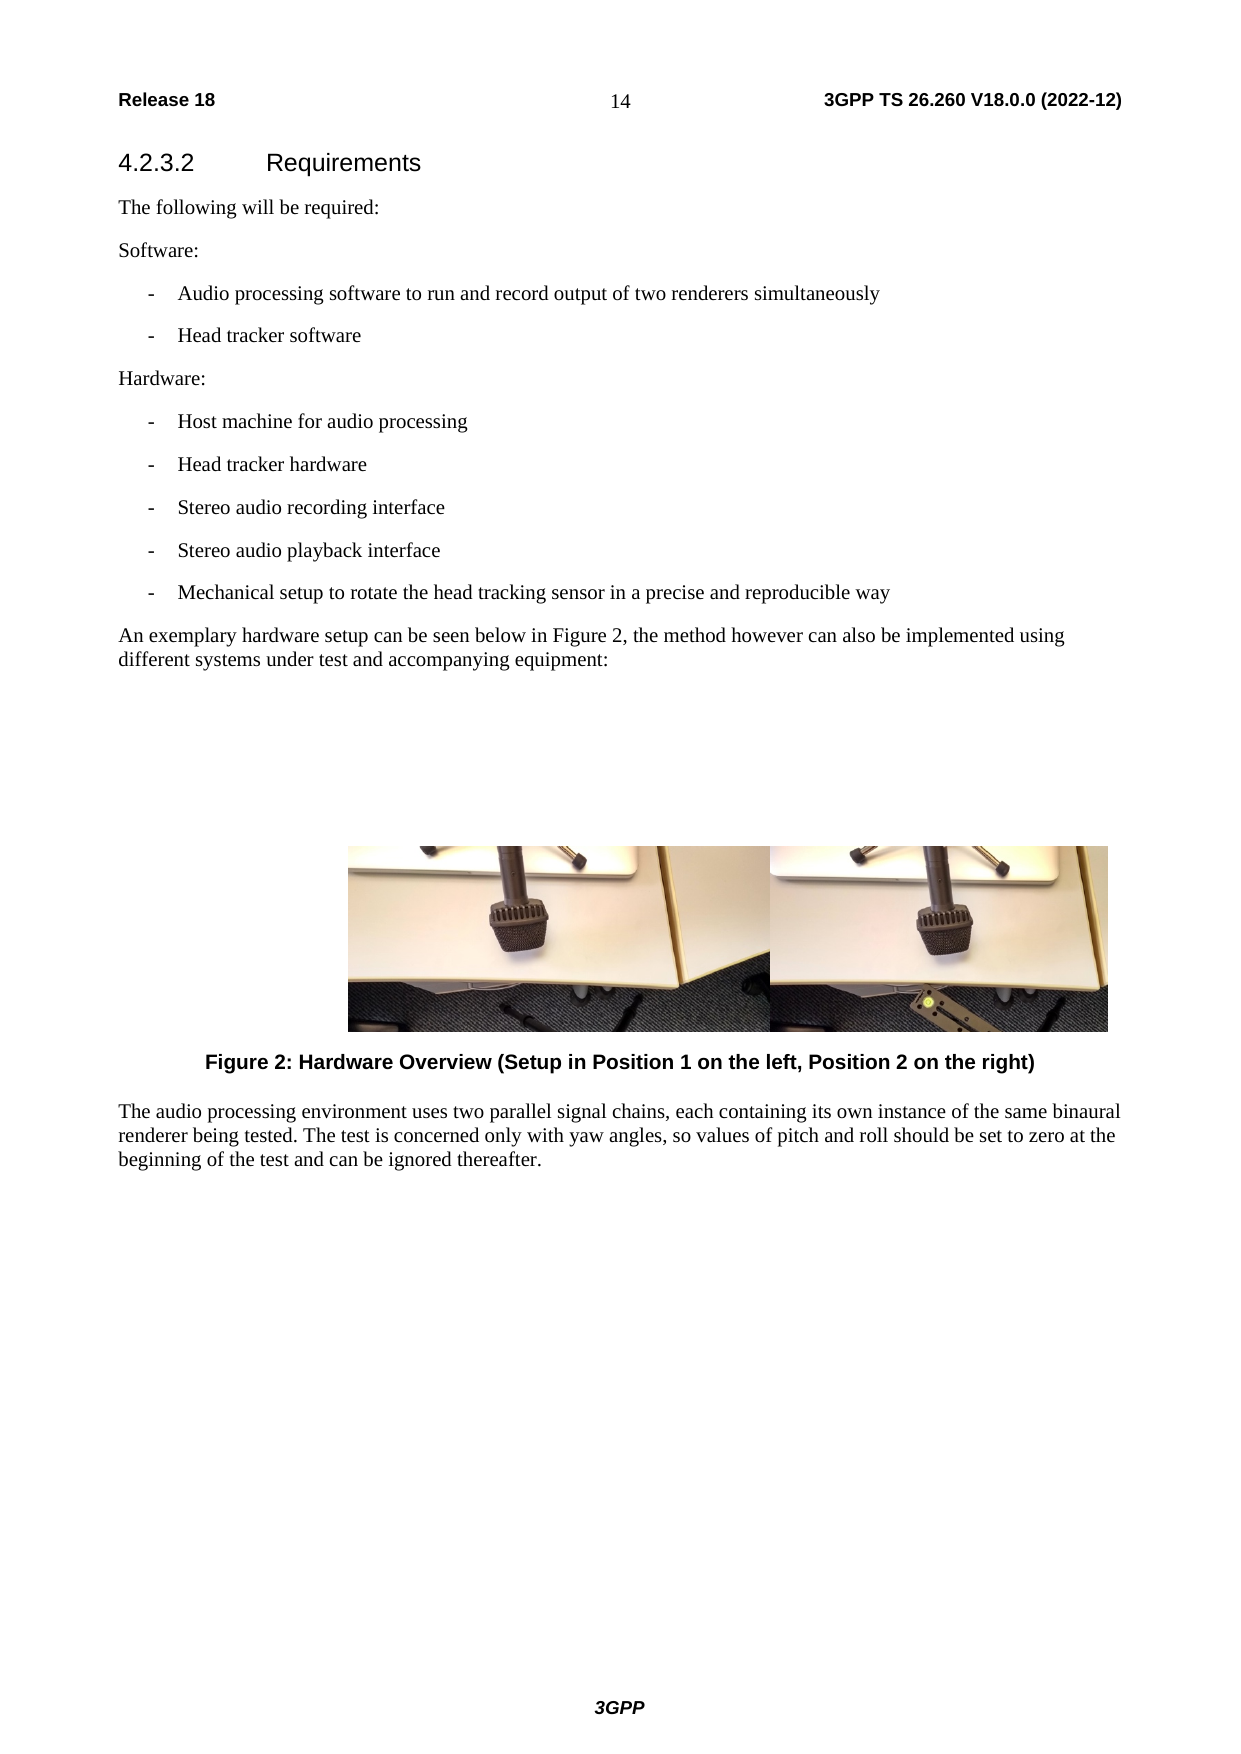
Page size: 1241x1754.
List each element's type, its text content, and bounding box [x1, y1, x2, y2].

text - Stereo audio playback interface [148, 537, 1122, 562]
subtitle 4.2.3.2 Requirements [118, 147, 1122, 176]
text Software: [118, 238, 1122, 262]
text An exemplary hardware setup can be seen below in Figure 2, the method however can also be implemented using different systems under test and accompanying equipment: [118, 623, 1122, 671]
text - Mechanical setup to rotate the head tracking sensor in a precise and reproducible way [148, 580, 1122, 604]
text Hardware: [118, 366, 1122, 390]
text - Host machine for audio processing [148, 409, 1122, 433]
text The following will be required: [118, 195, 1122, 219]
text - Head tracker software [148, 323, 1122, 347]
text - Head tracker hardware [148, 452, 1122, 476]
text The audio processing environment uses two parallel signal chains, each containing its own instance of the same binaural renderer being tested. The test is concerned only with yaw angles, so values of pitch and roll should be set to zero at the beginning of the test and can be ignored thereafter. [118, 1099, 1122, 1171]
text - Stereo audio recording interface [148, 495, 1122, 519]
text - Audio processing software to run and record output of two renderers simultaneously [148, 281, 1122, 305]
text Figure 2: Hardware Overview (Setup in Position 1 on the left, Position 2 on the right) [118, 1050, 1122, 1074]
